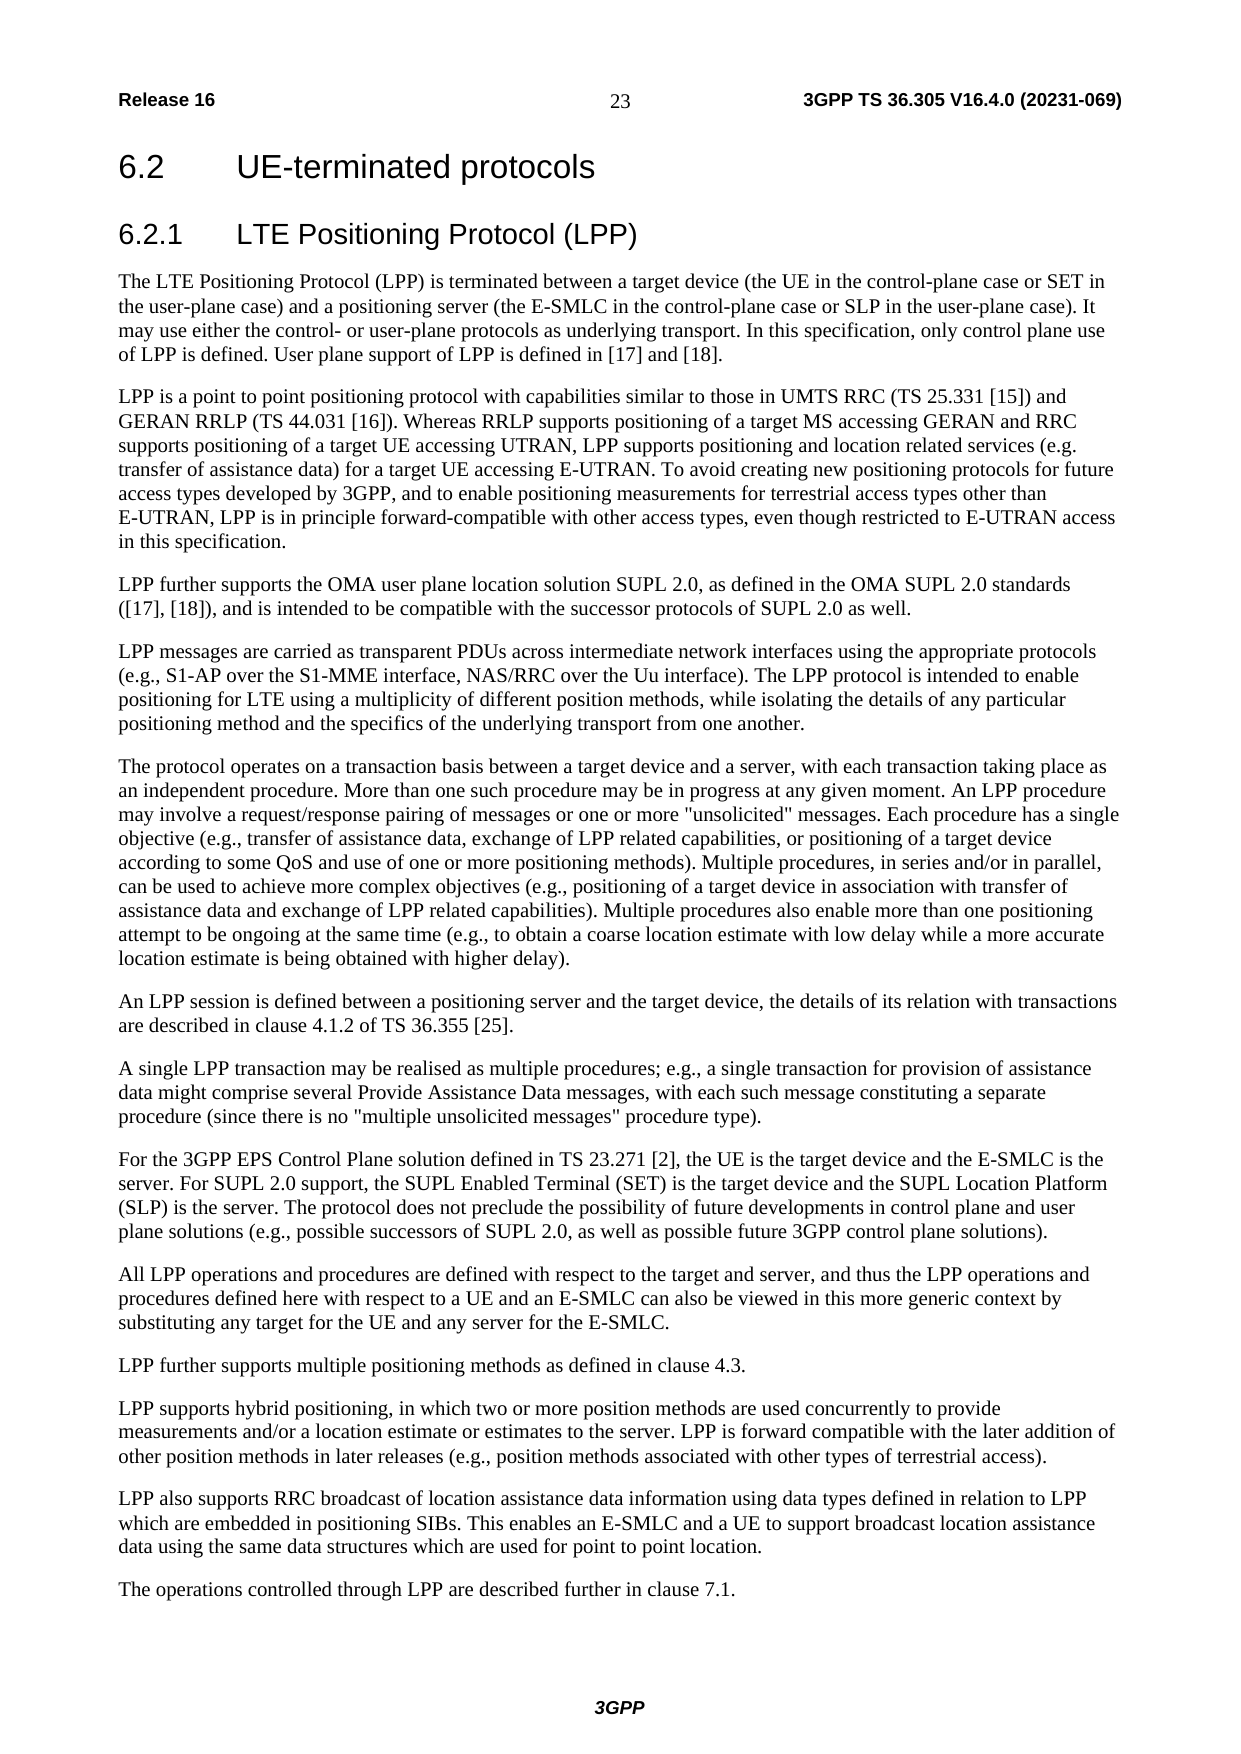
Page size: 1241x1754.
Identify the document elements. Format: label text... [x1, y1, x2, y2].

text The LTE Positioning Protocol (LPP) is terminated between a target device (the UE in the control-plane case or SET in the user-plane case) and a positioning server (the E-SMLC in the control-plane case or SLP in the user-plane case). It may use either the control- or user-plane protocols as underlying transport. In this specification, only control plane use of LPP is defined. User plane support of LPP is defined in [17] and [18]. [118, 269, 1122, 366]
text LPP supports hybrid positioning, in which two or more position methods are used concurrently to provide measurements and/or a location estimate or estimates to the server. LPP is forward compatible with the later addition of other position methods in later releases (e.g., position methods associated with other types of terrestrial access). [118, 1395, 1122, 1468]
text For the 3GPP EPS Control Plane solution defined in TS 23.271 [2], the UE is the target device and the E-SMLC is the server. For SUPL 2.0 support, the SUPL Enabled Terminal (SET) is the target device and the SUPL Location Platform (SLP) is the server. The protocol does not preclude the possibility of future developments in control plane and user plane solutions (e.g., possible successors of SUPL 2.0, as well as possible future 3GPP control plane solutions). [118, 1147, 1122, 1243]
text A single LPP transaction may be realised as multiple procedures; e.g., a single transaction for provision of assistance data might comprise several Provide Assistance Data messages, with each such message constituting a separate procedure (since there is no "multiple unsolicited messages" procedure type). [118, 1056, 1122, 1128]
subtitle 6.2 UE-terminated protocols [118, 147, 1122, 186]
text LPP also supports RRC broadcast of location assistance data information using data types defined in relation to LPP which are embedded in positioning SIBs. This enables an E-SMLC and a UE to support broadcast location assistance data using the same data structures which are used for point to point location. [118, 1486, 1122, 1558]
text The operations controlled through LPP are described further in clause 7.1. [118, 1577, 1122, 1601]
text LPP messages are carried as transparent PDUs across intermediate network interfaces using the appropriate protocols (e.g., S1-AP over the S1-MME interface, NAS/RRC over the Uu interface). The LPP protocol is intended to enable positioning for LTE using a multiplicity of different position methods, while isolating the details of any particular positioning method and the specifics of the underlying transport from one another. [118, 638, 1122, 735]
text LPP is a point to point positioning protocol with capabilities similar to those in UMTS RRC (TS 25.331 [15]) and GERAN RRLP (TS 44.031 [16]). Whereas RRLP supports positioning of a target MS accessing GERAN and RRC supports positioning of a target UE accessing UTRAN, LPP supports positioning and location related services (e.g. transfer of assistance data) for a target UE accessing E-UTRAN. To avoid creating new positioning protocols for future access types developed by 3GPP, and to enable positioning measurements for terrestrial access types other than E-UTRAN, LPP is in principle forward-compatible with other access types, even though restricted to E-UTRAN access in this specification. [118, 384, 1122, 553]
subtitle 6.2.1 LTE Positioning Protocol (LPP) [118, 217, 1122, 251]
text All LPP operations and procedures are defined with respect to the target and server, and thus the LPP operations and procedures defined here with respect to a UE and an E-SMLC can also be viewed in this more generic context by substituting any target for the UE and any server for the E-SMLC. [118, 1262, 1122, 1334]
text LPP further supports multiple positioning methods as defined in clause 4.3. [118, 1353, 1122, 1377]
text An LPP session is defined between a positioning server and the target device, the details of its relation with transactions are described in clause 4.1.2 of TS 36.355 [25]. [118, 989, 1122, 1037]
text The protocol operates on a transaction basis between a target device and a server, with each transaction taking place as an independent procedure. More than one such procedure may be in progress at any given moment. An LPP procedure may involve a request/response pairing of messages or one or more "unsolicited" messages. Each procedure has a single objective (e.g., transfer of assistance data, exchange of LPP related capabilities, or positioning of a target device according to some QoS and use of one or more positioning methods). Multiple procedures, in series and/or in parallel, can be used to achieve more complex objectives (e.g., positioning of a target device in association with transfer of assistance data and exchange of LPP related capabilities). Multiple procedures also enable more than one positioning attempt to be ongoing at the same time (e.g., to obtain a coarse location estimate with low delay while a more accurate location estimate is being obtained with higher delay). [118, 753, 1122, 970]
text LPP further supports the OMA user plane location solution SUPL 2.0, as defined in the OMA SUPL 2.0 standards ([17], [18]), and is intended to be compatible with the successor protocols of SUPL 2.0 as well. [118, 572, 1122, 620]
